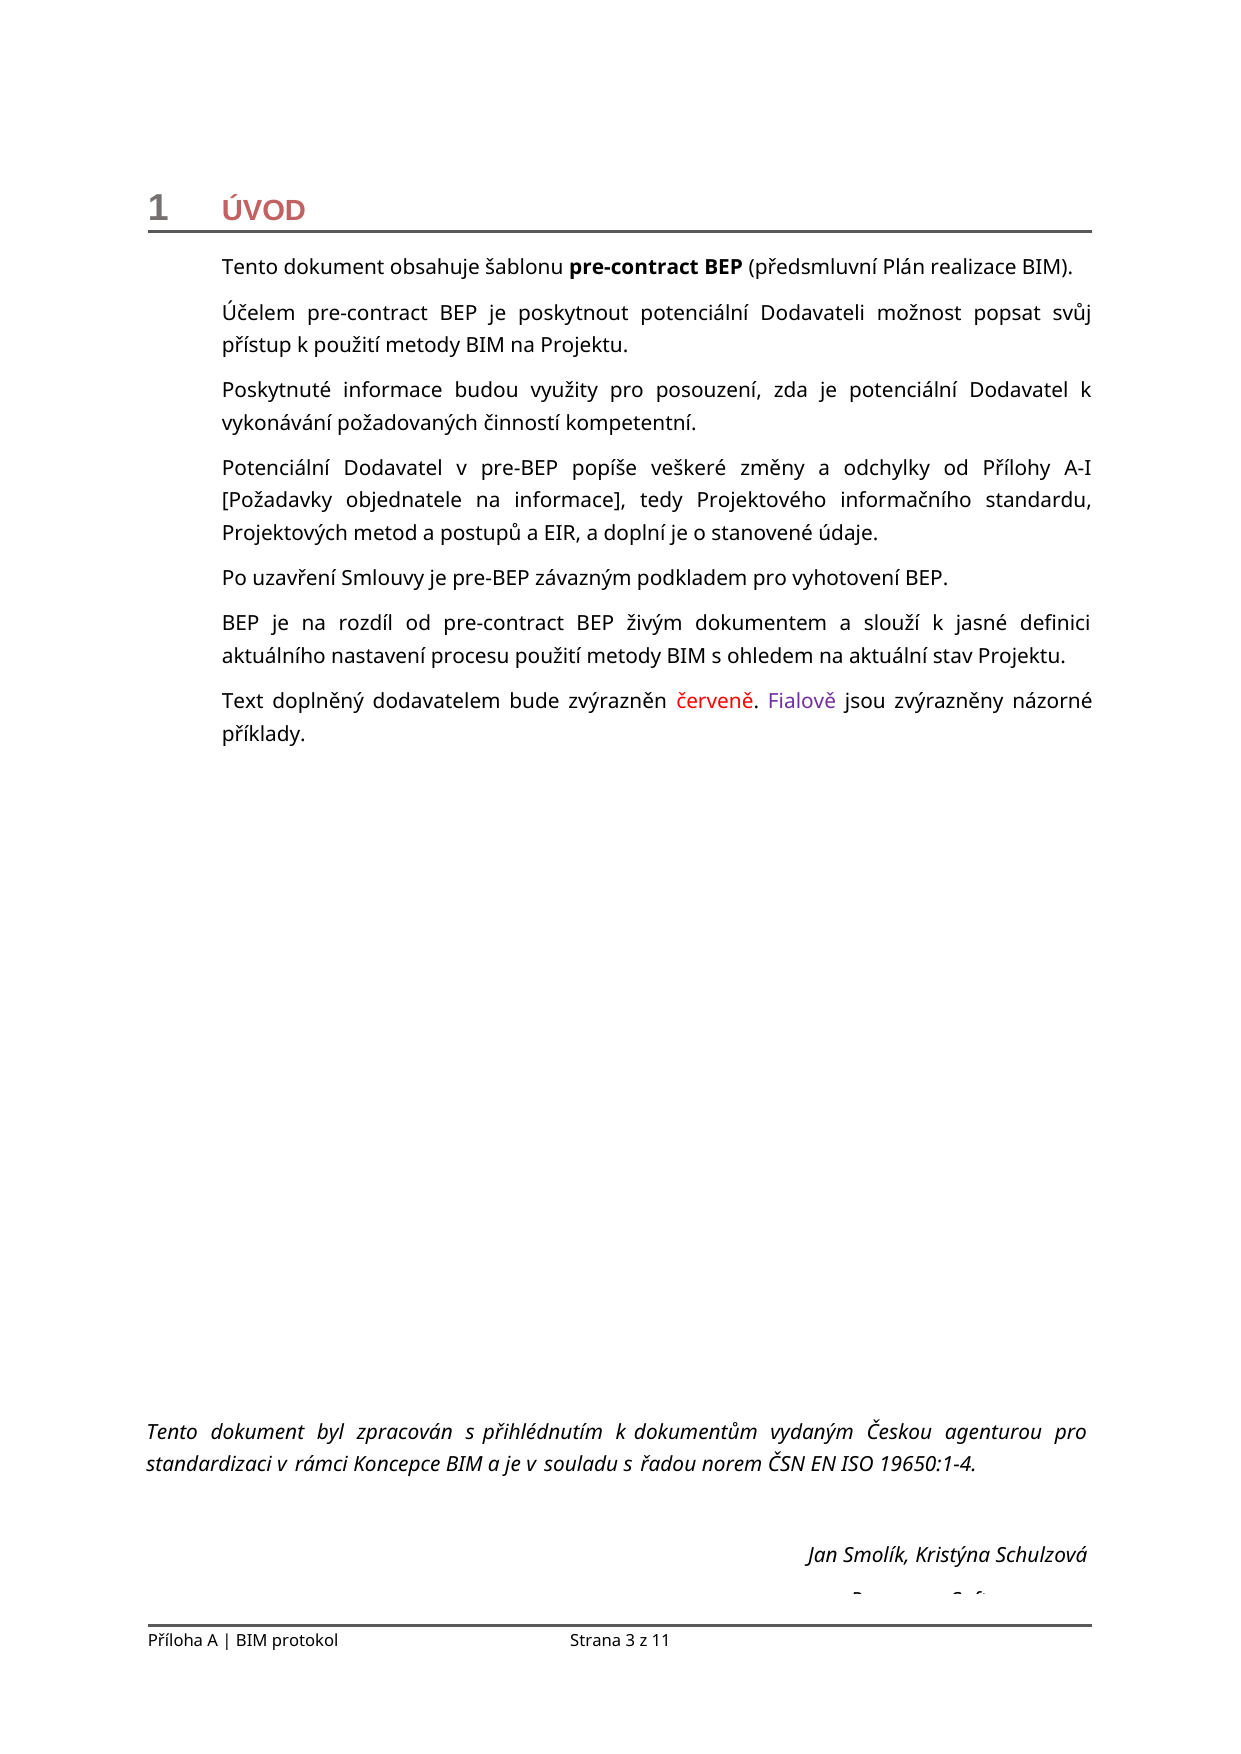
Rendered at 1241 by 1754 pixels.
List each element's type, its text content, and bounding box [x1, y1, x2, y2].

text BEP je na rozdíl od pre-contract BEP živým dokumentem a slouží k jasné definici aktuálního nastavení procesu použití metody BIM s ohledem na aktuální stav Projektu. [222, 608, 1092, 669]
text Tento dokument obsahuje šablonu pre-contract BEP (předsmluvní Plán realizace BIM). [222, 252, 1092, 281]
text Text doplněný dodavatelem bude zvýrazněn červeně. Fialově jsou zvýrazněny názorné příklady. [222, 686, 1092, 747]
text Po uzavření Smlouvy je pre-BEP závazným podkladem pro vyhotovení BEP. [222, 563, 1092, 592]
text Potenciální Dodavatel v pre-BEP popíše veškeré změny a odchylky od Přílohy A-I [Požadavky objednatele na informace], tedy Projektového informačního standardu, Projektových metod a postupů a EIR, a doplní je o stanovené údaje. [222, 453, 1092, 547]
text Účelem pre-contract BEP je poskytnout potenciální Dodavateli možnost popsat svůj přístup k použití metody BIM na Projektu. [222, 298, 1092, 359]
text Poskytnuté informace budou využity pro posouzení, zda je potenciální Dodavatel k vykonávání požadovaných činností kompetentní. [222, 375, 1092, 436]
text Úvod [148, 185, 1092, 230]
